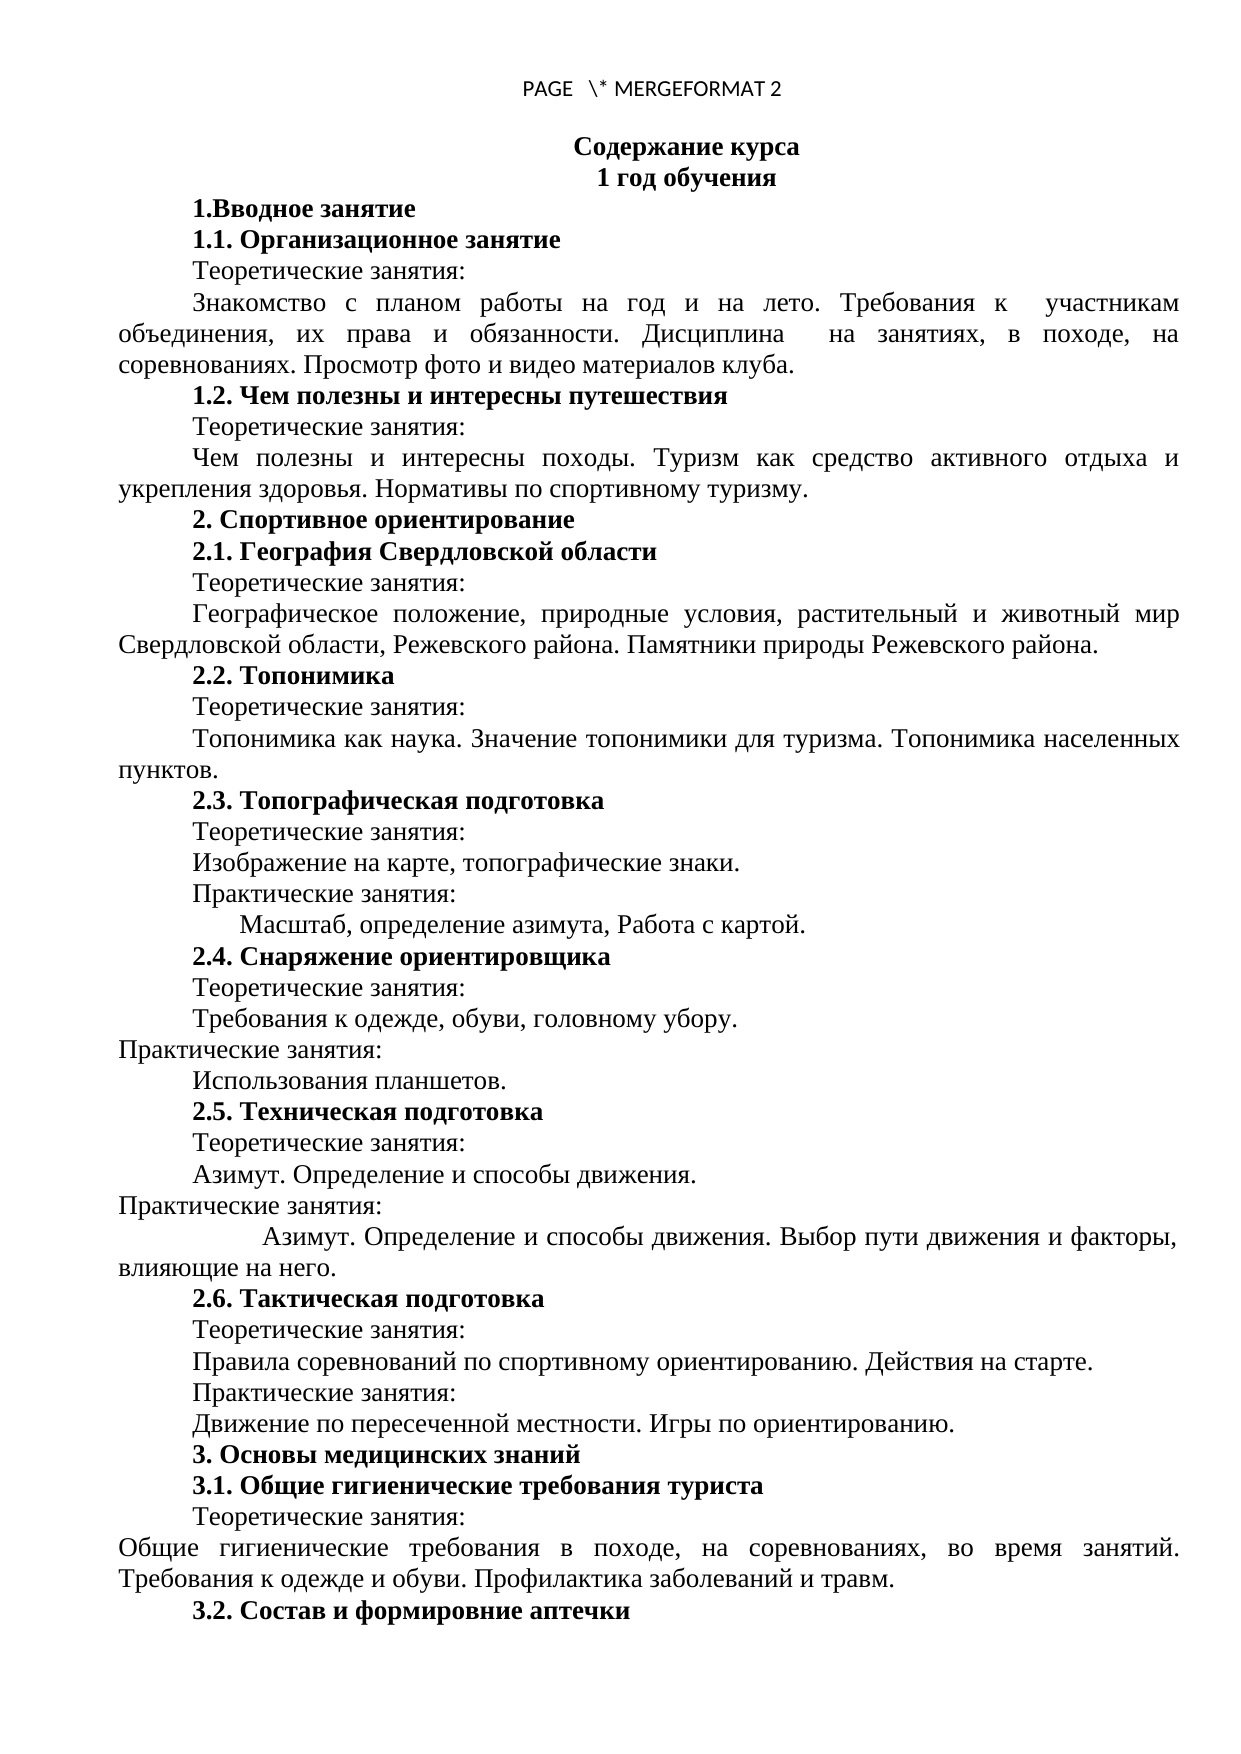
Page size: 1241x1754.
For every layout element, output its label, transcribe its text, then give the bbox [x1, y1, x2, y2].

text Теоретические занятия: [118, 566, 1181, 597]
text 2.5. Техническая подготовка [118, 1095, 1181, 1127]
text Практические занятия: [118, 1376, 1181, 1407]
text 1.Вводное занятие [118, 192, 1181, 223]
text Теоретические занятия: [118, 691, 1181, 722]
text Теоретические занятия: [118, 1313, 1181, 1344]
text Правила соревнований по спортивному ориентированию. Действия на старте. [118, 1344, 1181, 1376]
text 2.3. Топографическая подготовка [118, 784, 1181, 815]
text 1.1. Организационное занятие [118, 223, 1181, 254]
text 3. Основы медицинских знаний [118, 1438, 1181, 1469]
text Теоретические занятия: [118, 971, 1181, 1002]
text Теоретические занятия: [118, 1127, 1181, 1158]
text 2.6. Тактическая подготовка [118, 1282, 1181, 1313]
text Практические занятия: [118, 877, 1181, 908]
text Требования к одежде, обуви, головному убору. [118, 1002, 1181, 1033]
text 3.1. Общие гигиенические требования туриста [118, 1469, 1181, 1500]
text Движение по пересеченной местности. Игры по ориентированию. [118, 1407, 1181, 1438]
text 2.4. Снаряжение ориентировщика [118, 940, 1181, 971]
text Содержание курса [118, 130, 1181, 161]
text Чем полезны и интересны походы. Туризм как средство активного отдыха и укрепления здоровья. Нормативы по спортивному туризму. [118, 441, 1181, 504]
text Теоретические занятия: [118, 254, 1181, 286]
text Азимут. Определение и способы движения. [118, 1158, 1181, 1189]
text Теоретические занятия: [118, 1500, 1181, 1531]
text 2.1. География Свердловской области [118, 535, 1181, 566]
text Теоретические занятия: [118, 815, 1181, 846]
text Общие гигиенические требования в походе, на соревнованиях, во время занятий. Требования к одежде и обуви. Профилактика заболеваний и травм. [118, 1531, 1181, 1594]
text Знакомство с планом работы на год и на лето. Требования к участникам объединения, их права и обязанности. Дисциплина на занятиях, в походе, на соревнованиях. Просмотр фото и видео материалов клуба. [118, 286, 1181, 379]
text Изображение на карте, топографические знаки. [118, 846, 1181, 877]
text Масштаб, определение азимута, Работа с картой. [118, 908, 1181, 940]
text Географическое положение, природные условия, растительный и животный мир Свердловской области, Режевского района. Памятники природы Режевского района. [118, 597, 1181, 659]
text Практические занятия: [118, 1033, 1181, 1064]
text Использования планшетов. [118, 1064, 1181, 1095]
text 1 год обучения [118, 161, 1181, 192]
text 1.2. Чем полезны и интересны путешествия [118, 379, 1181, 410]
text Азимут. Определение и способы движения. Выбор пути движения и факторы, влияющие на него. [118, 1220, 1181, 1282]
text 3.2. Состав и формировние аптечки [118, 1594, 1181, 1625]
text Практические занятия: [118, 1189, 1181, 1220]
text 2.2. Топонимика [118, 659, 1181, 691]
text 2. Спортивное ориентирование [118, 504, 1181, 535]
text Топонимика как наука. Значение топонимики для туризма. Топонимика населенных пунктов. [118, 722, 1181, 784]
text Теоретические занятия: [118, 410, 1181, 441]
